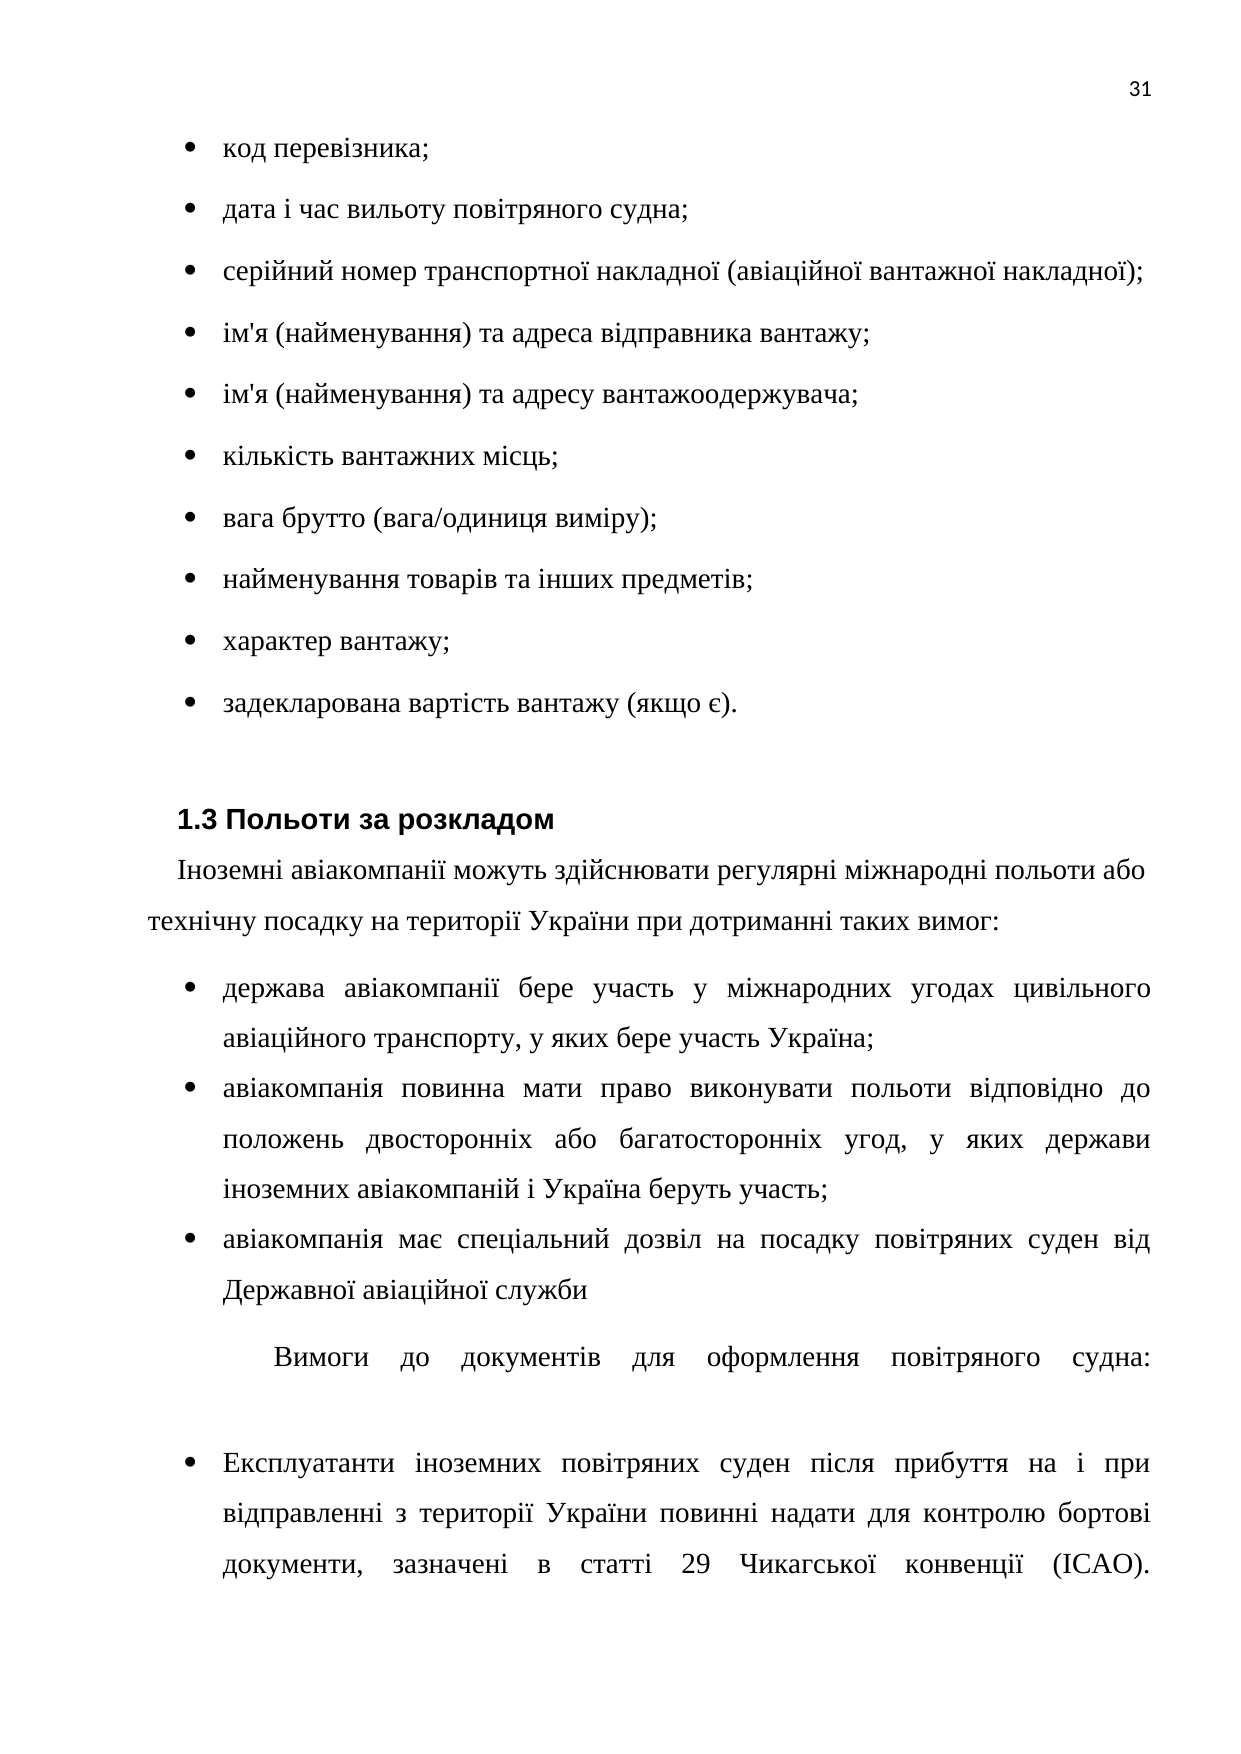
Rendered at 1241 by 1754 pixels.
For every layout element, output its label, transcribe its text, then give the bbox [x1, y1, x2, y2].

text Вимоги до документів для оформлення повітряного судна: [148, 1339, 1152, 1414]
list держава авіакомпанії бере участь у міжнародних угодах цивільного авіаційного транспорту, у яких бере участь Україна; [185, 970, 1152, 1054]
list серійний номер транспортної накладної (авіаційної вантажної накладної); [185, 253, 1152, 315]
list дата і час вильоту повітряного судна; [185, 191, 1152, 253]
list ім'я (найменування) та адреса відправника вантажу; [185, 315, 1152, 376]
text 1.3 Польоти за розкладом Іноземні авіакомпанії можуть здійснювати регулярні міжнародні польоти або технічну посадку на території України при дотриманні таких вимог: [148, 802, 1152, 936]
list авіакомпанія має спеціальний дозвіл на посадку повітряних суден від Державної авіаційної служби [185, 1221, 1152, 1305]
list Експлуатанти іноземних повітряних суден після прибуття на і при відправленні з території України повинні надати для контролю бортові документи, зазначені в статті 29 Чикагської конвенції (ІСАО). [185, 1445, 1152, 1621]
list задекларована вартість вантажу (якщо є). [185, 685, 1152, 718]
list вага брутто (вага/одиниця виміру); [185, 500, 1152, 561]
list характер вантажу; [185, 623, 1152, 685]
list кількість вантажних місць; [185, 438, 1152, 500]
list код перевізника; [185, 130, 1152, 191]
list найменування товарів та інших предметів; [185, 561, 1152, 623]
list авіакомпанія повинна мати право виконувати польоти відповідно до положень двосторонніх або багатосторонніх угод, у яких держави іноземних авіакомпаній і Україна беруть участь; [185, 1070, 1152, 1205]
list ім'я (найменування) та адресу вантажоодержувача; [185, 376, 1152, 438]
